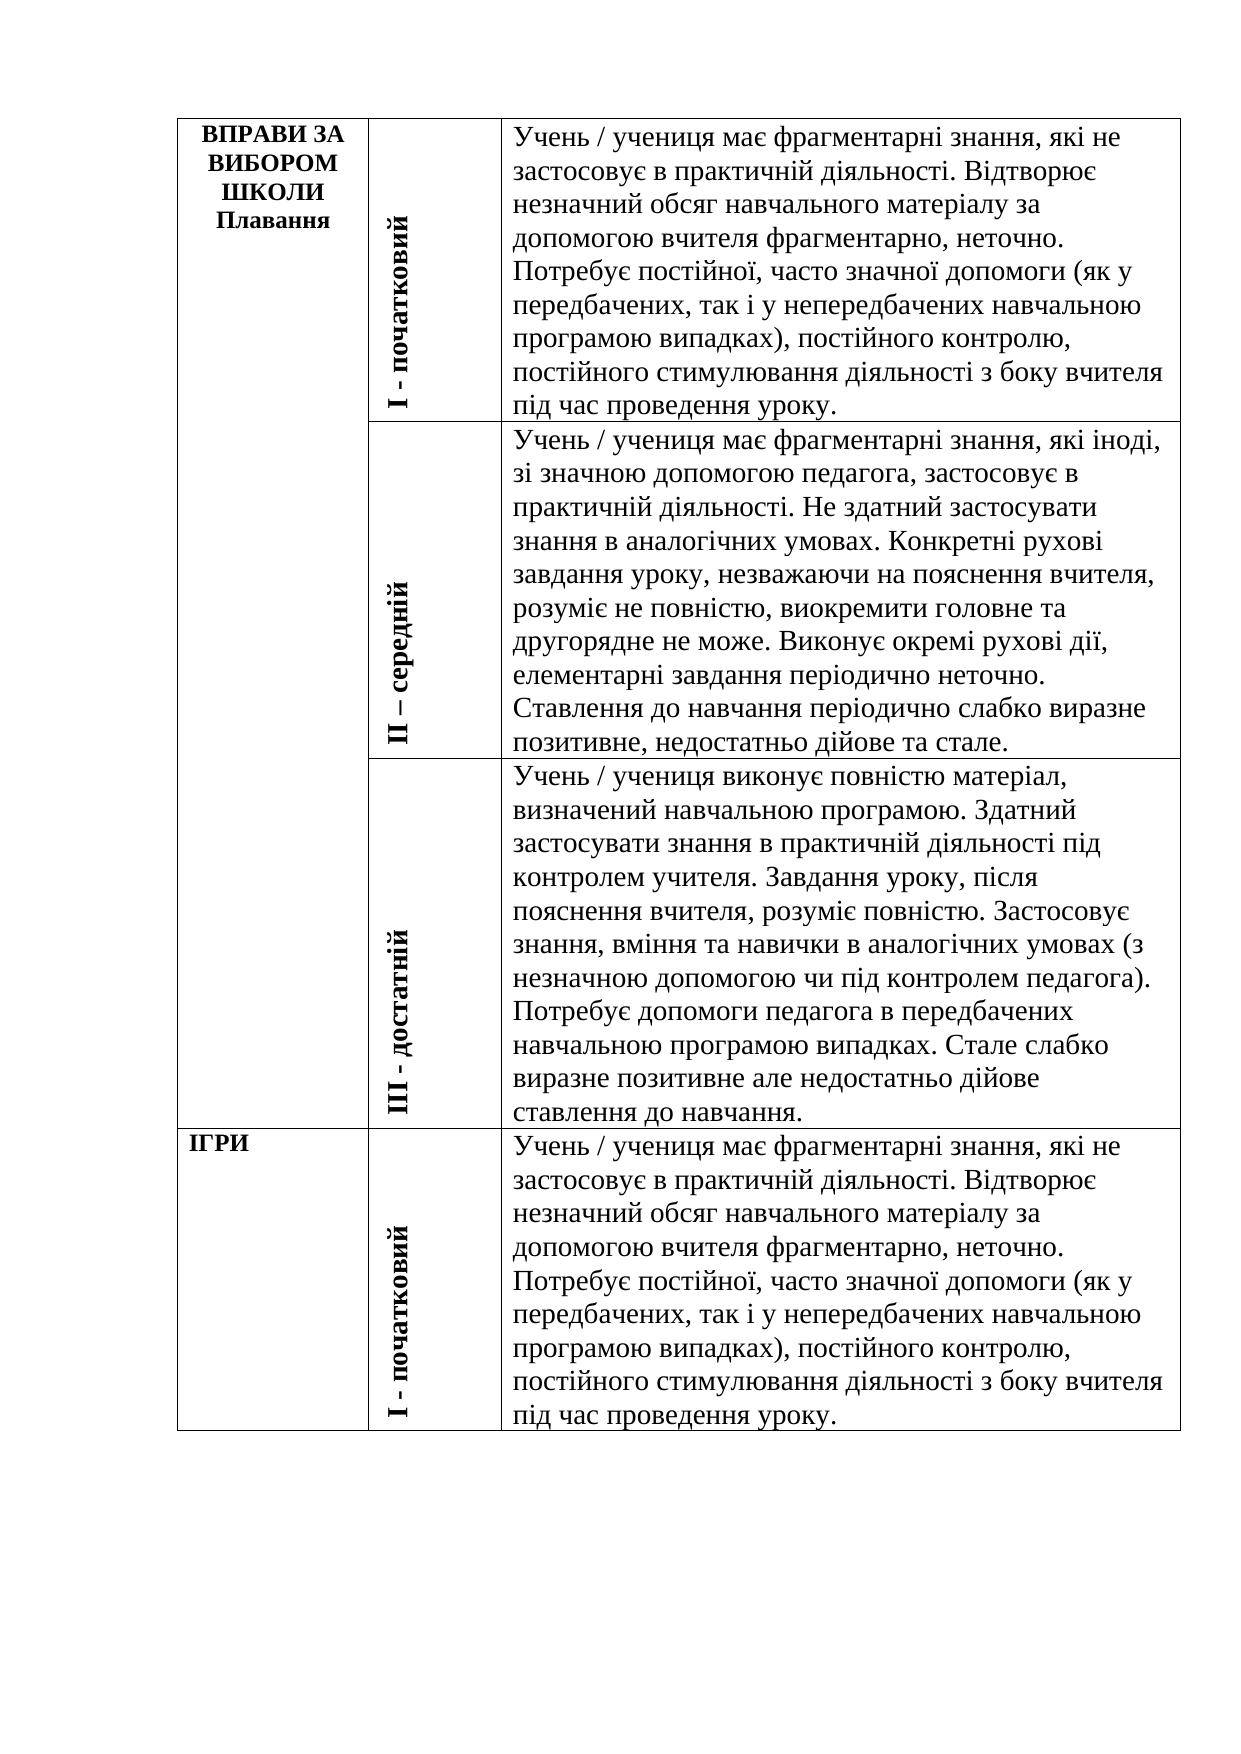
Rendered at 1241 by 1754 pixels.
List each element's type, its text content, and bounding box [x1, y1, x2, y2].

table_cell Учень / учениця має фрагментарні знання, які іноді, зі значною допомогою педагога, застосовує в практичній діяльності. Не здатний застосувати знання в аналогічних умовах. Конкретні рухові завдання уроку, незважаючи на пояснення вчителя, розуміє не повністю, виокремити головне та другорядне не може. Виконує окремі рухові дії, елементарні завдання періодично неточно. Ставлення до навчання періодично слабко виразне позитивне, недостатньо дійове та стале. [1009, 422, 1180, 757]
table_cell I - початковий [369, 1129, 501, 1430]
table_cell IІІ - достатній [369, 759, 501, 1127]
table_cell Учень / учениця має фрагментарні знання, які не застосовує в практичній діяльності. Відтворює незначний обсяг навчального матеріалу за допомогою вчителя фрагментарно, неточно. Потребує постійної, часто значної допомоги (як у передбачених, так і у непередбачених навчальною програмою випадках), постійного контролю, постійного стимулювання діяльності з боку вчителя під час проведення уроку. [502, 119, 1180, 421]
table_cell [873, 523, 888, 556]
table_cell Учень / учениця виконує повністю матеріал, визначений навчальною програмою. Здатний застосувати знання в практичній діяльності під контролем учителя. Завдання уроку, після пояснення вчителя, розуміє повністю. Застосовує знання, вміння та навички в аналогічних умовах (з незначною допомогою чи під контролем педагога). Потребує допомоги педагога в передбачених навчальною програмою випадках. Стале слабко виразне позитивне але недостатньо дійове ставлення до навчання. [803, 759, 1180, 1127]
table_cell I - початковий [369, 119, 501, 421]
table_cell ВПРАВИ ЗА ВИБОРОМ ШКОЛИ Плавання [178, 119, 368, 1127]
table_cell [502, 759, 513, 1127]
table_cell ІГРИ [178, 1129, 368, 1430]
table_cell II – середній [369, 422, 501, 757]
table_cell Учень / учениця має фрагментарні знання, які не застосовує в практичній діяльності. Відтворює незначний обсяг навчального матеріалу за допомогою вчителя фрагментарно, неточно. Потребує постійної, часто значної допомоги (як у передбачених, так і у непередбачених навчальною програмою випадках), постійного контролю, постійного стимулювання діяльності з боку вчителя під час проведення уроку. [502, 1129, 1180, 1430]
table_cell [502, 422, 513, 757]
